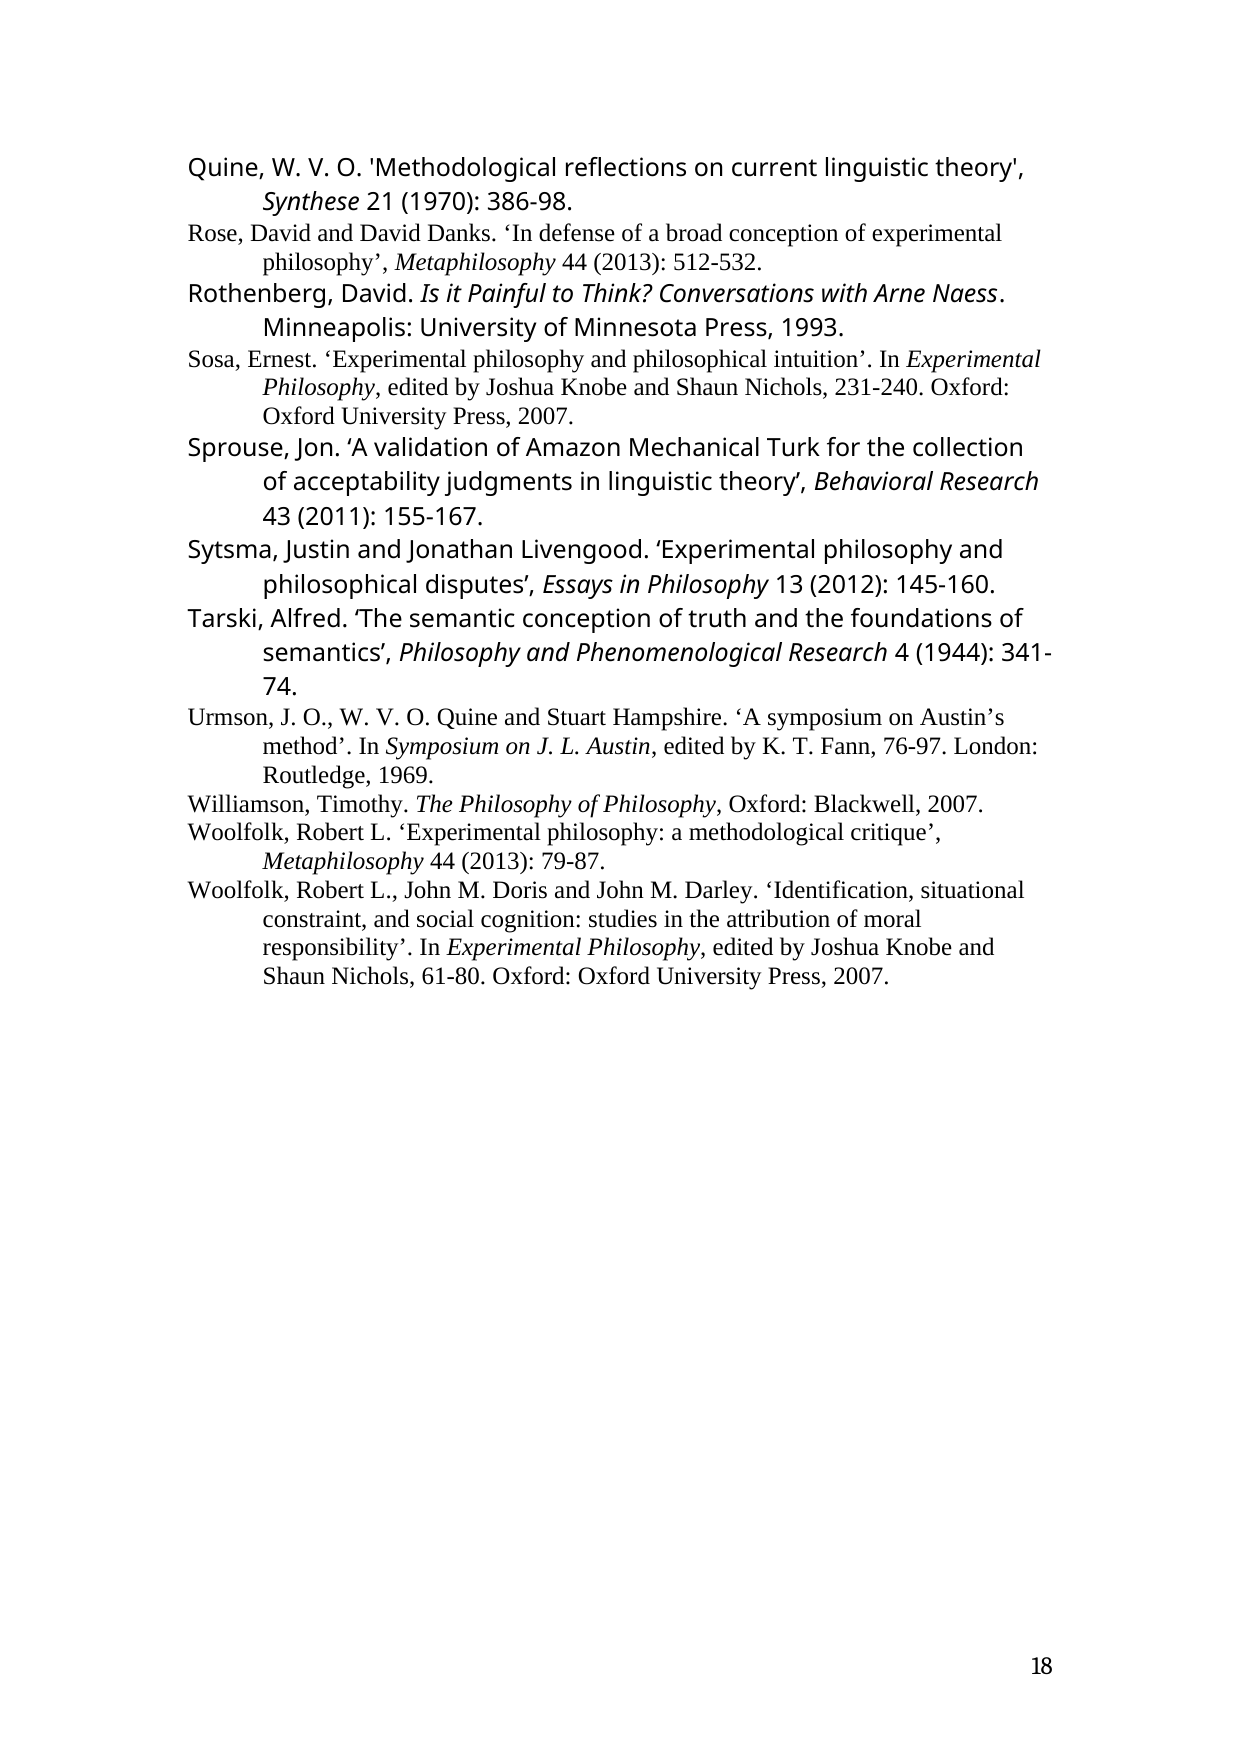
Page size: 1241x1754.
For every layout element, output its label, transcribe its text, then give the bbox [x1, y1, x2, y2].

text Quine, W. V. O. 'Methodological reflections on current linguistic theory', Synthese 21 (1970): 386-98. [187, 150, 1053, 218]
text Rose, David and David Danks. ‘In defense of a broad conception of experimental philosophy’, Metaphilosophy 44 (2013): 512-532. [187, 218, 1053, 276]
text Woolfolk, Robert L. ‘Experimental philosophy: a methodological critique’, Metaphilosophy 44 (2013): 79-87. [187, 817, 1053, 875]
text Urmson, J. O., W. V. O. Quine and Stuart Hampshire. ‘A symposium on Austin’s method’. In Symposium on J. L. Austin, edited by K. T. Fann, 76-97. London: Routledge, 1969. [187, 702, 1053, 789]
text Rothenberg, David. Is it Painful to Think? Conversations with Arne Naess. Minneapolis: University of Minnesota Press, 1993. [187, 276, 1053, 344]
text Sosa, Ernest. ‘Experimental philosophy and philosophical intuition’. In Experimental Philosophy, edited by Joshua Knobe and Shaun Nichols, 231-240. Oxford: Oxford University Press, 2007. [187, 344, 1053, 430]
text Sprouse, Jon. ‘A validation of Amazon Mechanical Turk for the collection of acceptability judgments in linguistic theory’, Behavioral Research 43 (2011): 155-167. [187, 430, 1053, 532]
text Williamson, Timothy. The Philosophy of Philosophy, Oxford: Blackwell, 2007. [187, 789, 1053, 817]
text Tarski, Alfred. ‘The semantic conception of truth and the foundations of semantics’, Philosophy and Phenomenological Research 4 (1944): 341-74. [187, 600, 1053, 702]
text Woolfolk, Robert L., John M. Doris and John M. Darley. ‘Identification, situational constraint, and social cognition: studies in the attribution of moral responsibility’. In Experimental Philosophy, edited by Joshua Knobe and Shaun Nichols, 61-80. Oxford: Oxford University Press, 2007. [187, 875, 1053, 990]
text Sytsma, Justin and Jonathan Livengood. ‘Experimental philosophy and philosophical disputes’, Essays in Philosophy 13 (2012): 145-160. [187, 532, 1053, 600]
